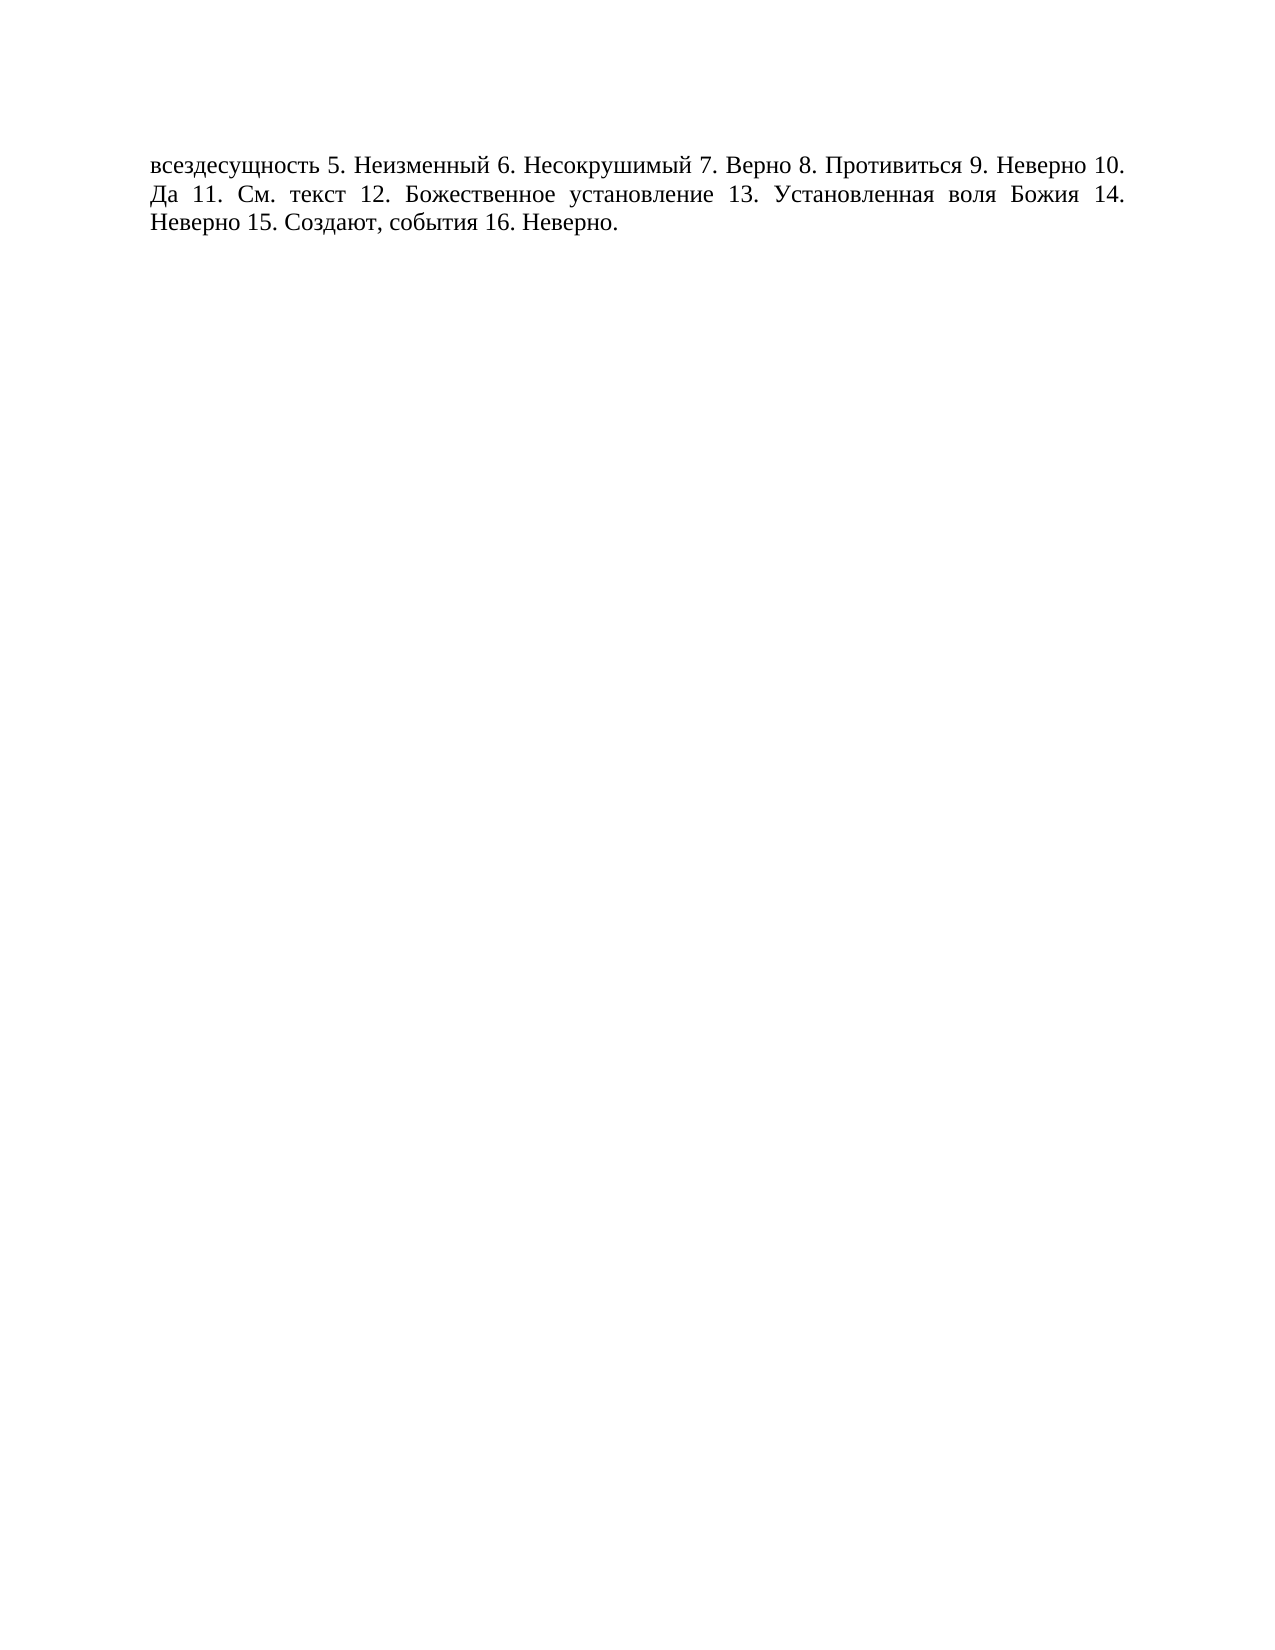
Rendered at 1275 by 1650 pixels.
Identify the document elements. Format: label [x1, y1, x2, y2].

text [150, 150, 1125, 236]
